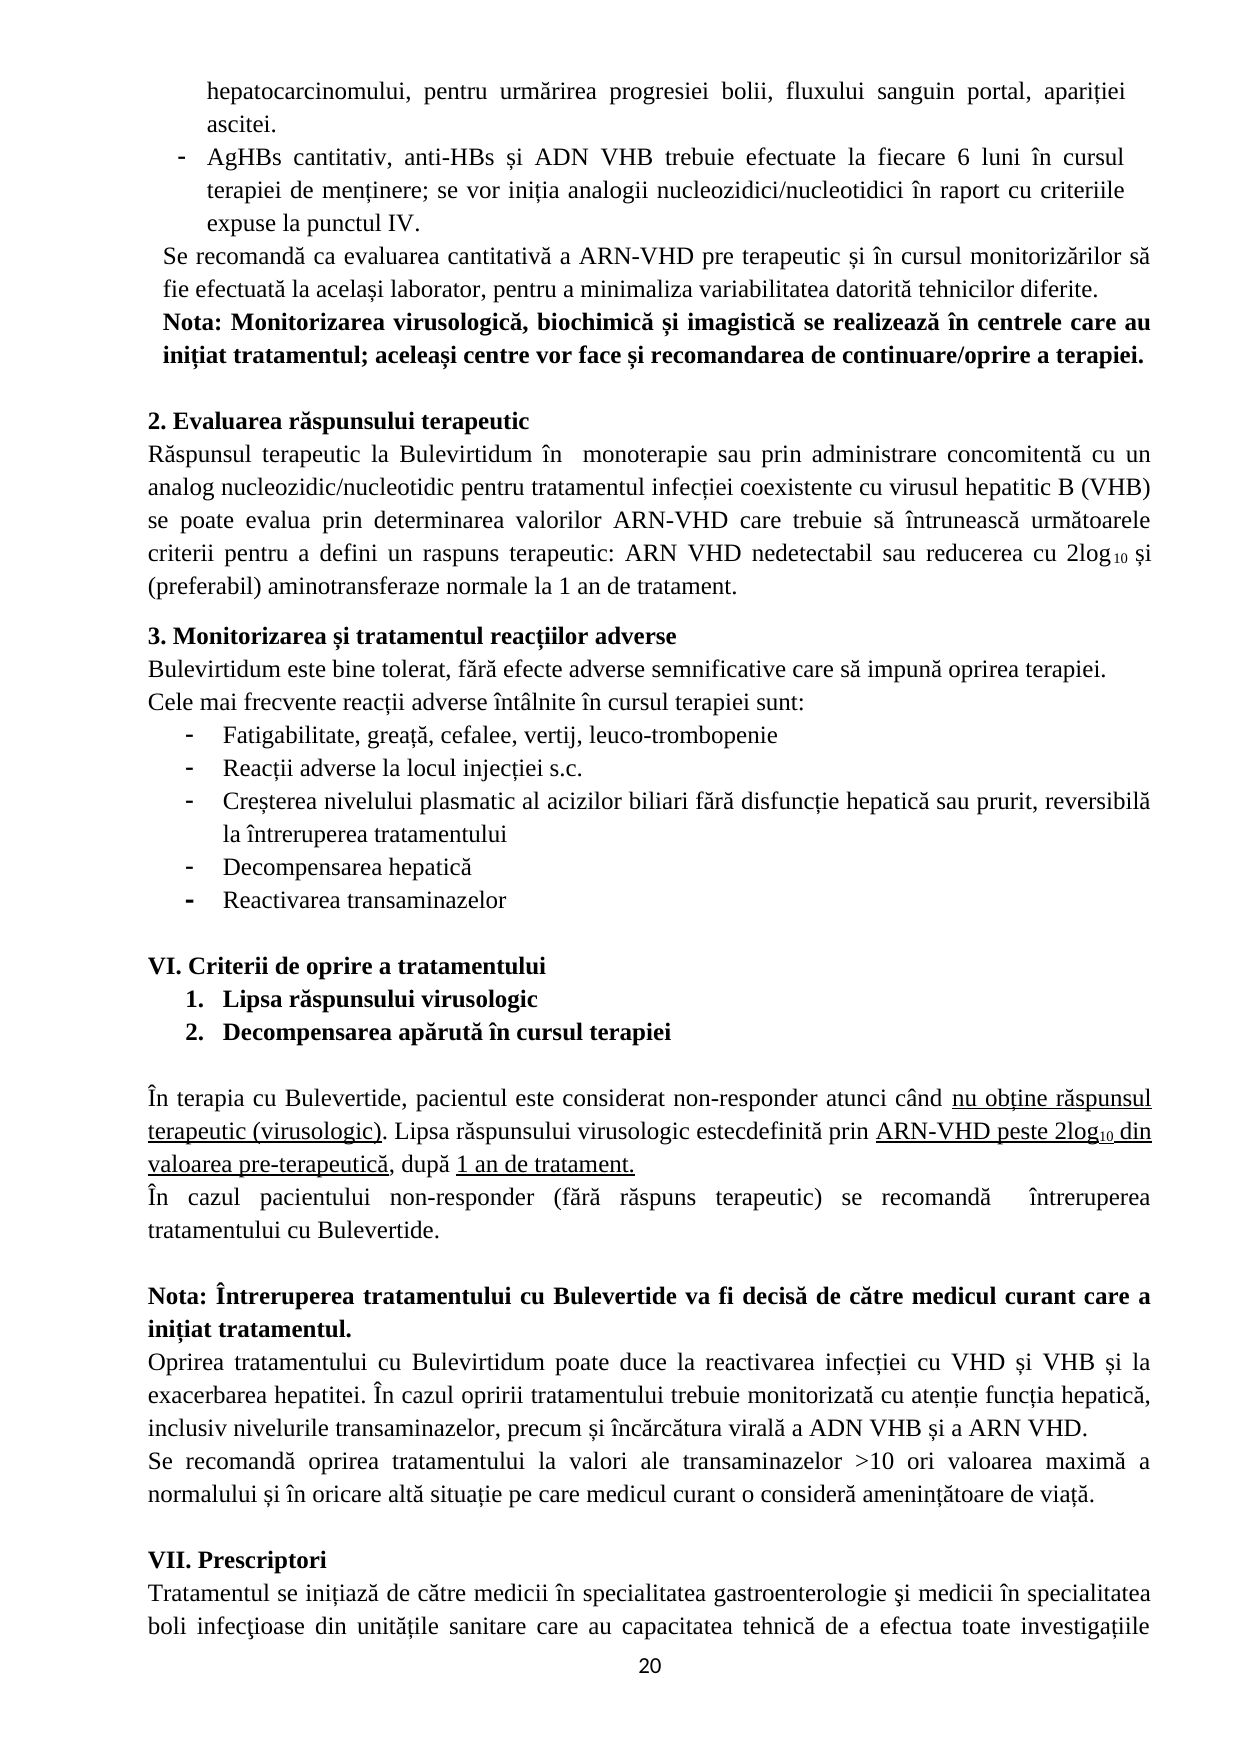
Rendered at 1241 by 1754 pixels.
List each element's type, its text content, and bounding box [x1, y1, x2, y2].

text Bulevirtidum este bine tolerat, fără efecte adverse semnificative care să impună oprirea terapiei. [148, 654, 1152, 683]
text Nota: Întreruperea tratamentului cu Bulevertide va fi decisă de către medicul curant care a inițiat tratamentul. [148, 1281, 1152, 1343]
list Lipsa răspunsului virusologic [185, 984, 1152, 1013]
text 3. Monitorizarea și tratamentul reacțiilor adverse [148, 621, 1152, 649]
text Cele mai frecvente reacții adverse întâlnite în cursul terapiei sunt: [148, 687, 1152, 716]
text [148, 1578, 1152, 1640]
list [177, 76, 1126, 138]
list Decompensarea apărută în cursul terapiei [185, 1017, 1152, 1046]
list Reactivarea transaminazelor [185, 885, 1152, 914]
text 2. Evaluarea răspunsului terapeutic [148, 406, 1152, 435]
list Reacții adverse la locul injecției s.c. [185, 753, 1152, 782]
text În terapia cu Bulevertide, pacientul este considerat non-responder atunci când nu obține răspunsul terapeutic (virusologic). Lipsa răspunsului virusologic estecdefinită prin ARN-VHD peste 2log10 din valoarea pre-terapeutică, după 1 an de tratament. [148, 1083, 1152, 1178]
text Se recomandă ca evaluarea cantitativă a ARN-VHD pre terapeutic și în cursul monitorizărilor să fie efectuată la același laborator, pentru a minimaliza variabilitatea datorită tehnicilor diferite. [163, 241, 1152, 303]
text VI. Criterii de oprire a tratamentului [148, 951, 1152, 980]
text Se recomandă oprirea tratamentului la valori ale transaminazelor >10 ori valoarea maximă a normalului și în oricare altă situație pe care medicul curant o consideră amenințătoare de viață. [148, 1446, 1152, 1508]
list Fatigabilitate, greață, cefalee, vertij, leuco-trombopenie [185, 720, 1152, 749]
list Creșterea nivelului plasmatic al acizilor biliari fără disfuncție hepatică sau prurit, reversibilă la întreruperea tratamentului [185, 786, 1152, 848]
list AgHBs cantitativ, anti-HBs și ADN VHB trebuie efectuate la fiecare 6 luni în cursul terapiei de menținere; se vor iniția analogii nucleozidici/nucleotidici în raport cu criteriile expuse la punctul IV. [177, 142, 1126, 237]
text În cazul pacientului non-responder (fără răspuns terapeutic) se recomandă întreruperea tratamentului cu Bulevertide. [148, 1182, 1152, 1244]
text Nota: Monitorizarea virusologică, biochimică și imagistică se realizează în centrele care au inițiat tratamentul; aceleași centre vor face și recomandarea de continuare/oprire a terapiei. [163, 307, 1152, 369]
text Oprirea tratamentului cu Bulevirtidum poate duce la reactivarea infecției cu VHD și VHB și la exacerbarea hepatitei. În cazul opririi tratamentului trebuie monitorizată cu atenție funcția hepatică, inclusiv nivelurile transaminazelor, precum și încărcătura virală a ADN VHB și a ARN VHD. [148, 1347, 1152, 1442]
text Răspunsul terapeutic la Bulevirtidum în monoterapie sau prin administrare concomitentă cu un analog nucleozidic/nucleotidic pentru tratamentul infecției coexistente cu virusul hepatitic B (VHB) se poate evalua prin determinarea valorilor ARN-VHD care trebuie să întrunească următoarele criterii pentru a defini un raspuns terapeutic: ARN VHD nedetectabil sau reducerea cu 2log10 și (preferabil) aminotransferaze normale la 1 an de tratament. [148, 439, 1152, 600]
list Decompensarea hepatică [185, 852, 1152, 881]
text VII. Prescriptori [148, 1545, 1152, 1574]
